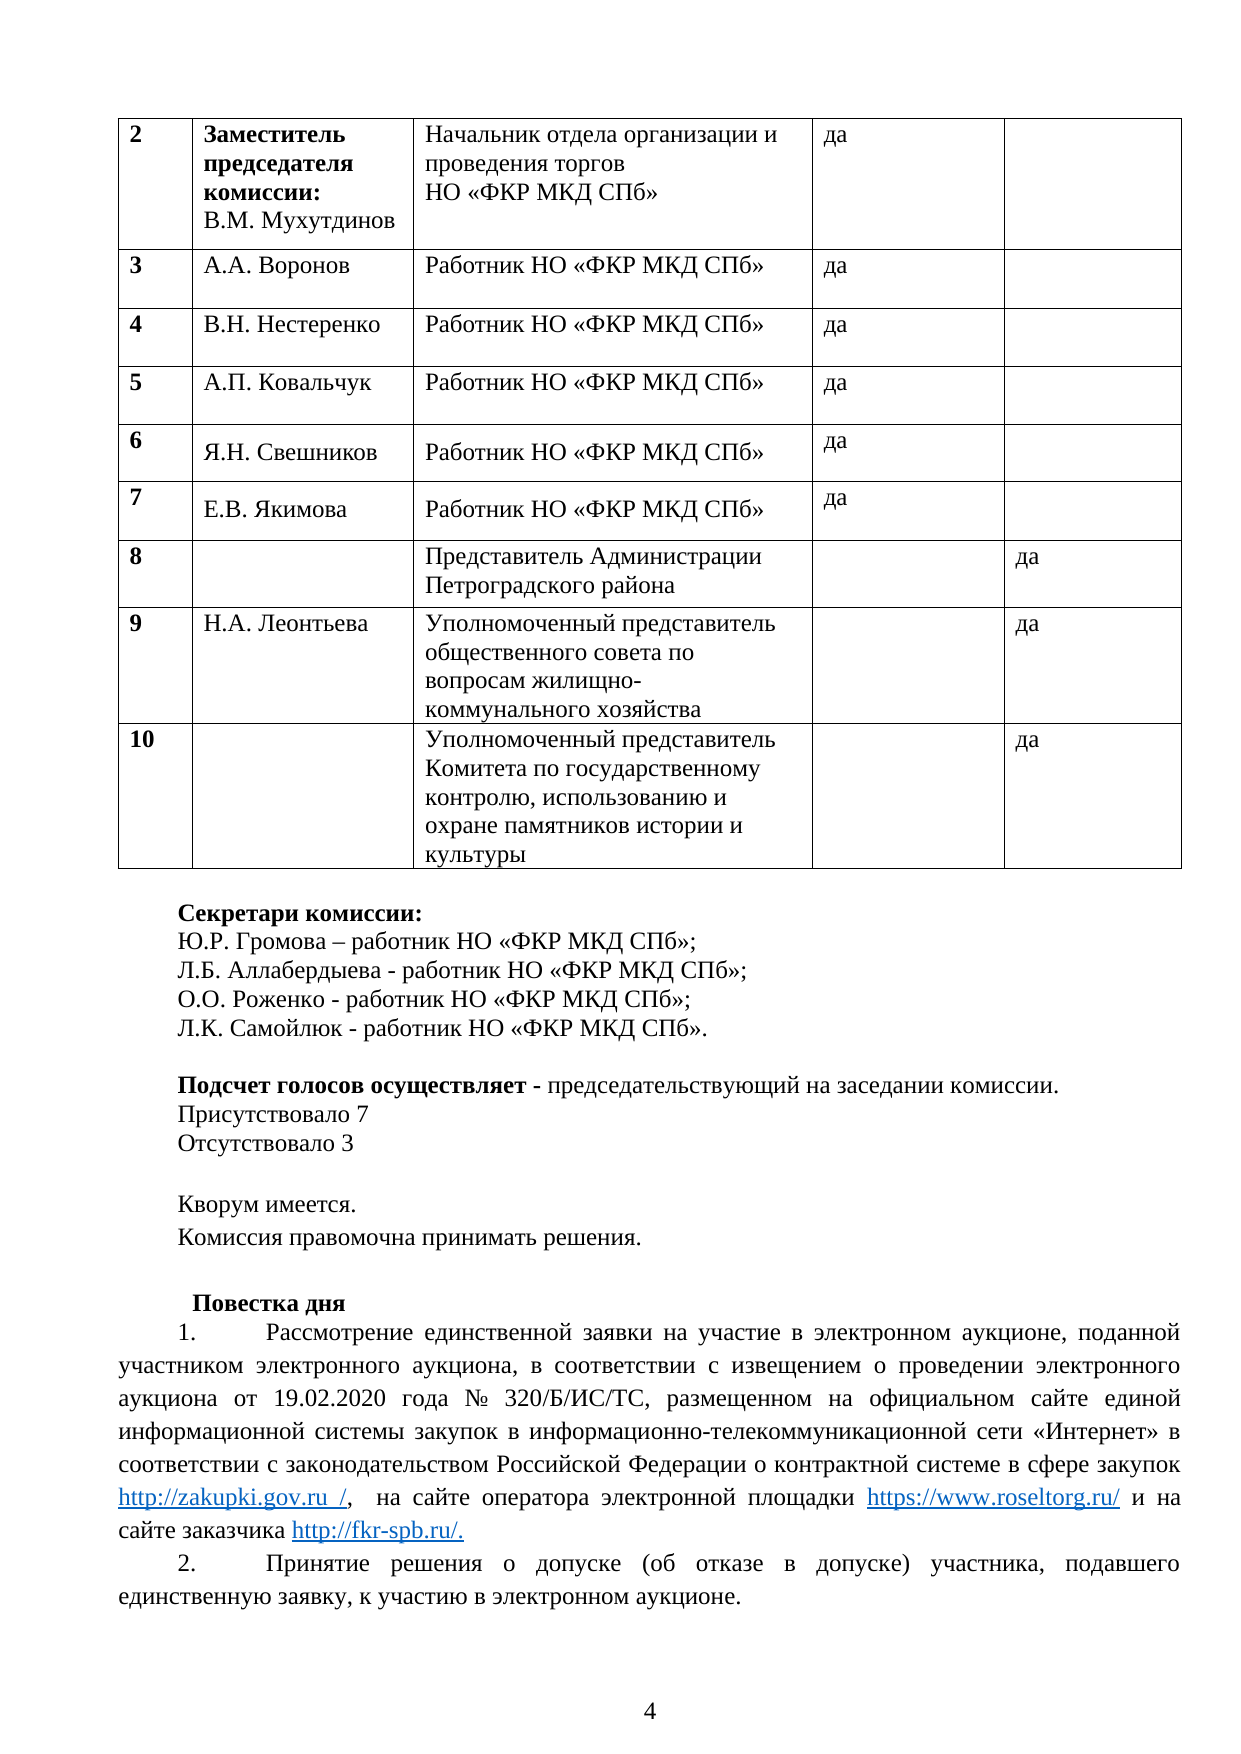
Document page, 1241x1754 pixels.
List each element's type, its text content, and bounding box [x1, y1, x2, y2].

table_cell В.Н. Нестеренко [193, 309, 413, 366]
table_cell да [1005, 724, 1181, 868]
table_cell 9 [119, 608, 192, 723]
table_cell Начальник отдела организации и проведения торгов НО «ФКР МКД СПб» [414, 119, 812, 249]
table_cell 8 [119, 541, 192, 607]
table_cell Заместитель председателя комиссии: В.М. Мухутдинов [193, 119, 413, 249]
table_cell 6 [119, 425, 192, 481]
table_cell да [813, 482, 1004, 540]
table_cell Работник НО «ФКР МКД СПб» [414, 367, 812, 424]
table_cell Работник НО «ФКР МКД СПб» [414, 309, 812, 366]
table_cell Работник НО «ФКР МКД СПб» [414, 250, 812, 308]
table_cell [1005, 425, 1181, 481]
text Кворум имеется. [118, 1189, 1181, 1218]
text Присутствовало 7 [118, 1099, 1181, 1128]
table_cell Уполномоченный представитель общественного совета по вопросам жилищно-коммунального хозяйства [414, 608, 812, 723]
list Принятие решения о допуске (об отказе в допуске) участника, подавшего единственную заявку, к участию в электронном аукционе. [118, 1548, 1181, 1610]
table_cell Н.А. Леонтьева [193, 608, 413, 723]
list Рассмотрение единственной заявки на участие в электронном аукционе, поданной участником электронного аукциона, в соответствии с извещением о проведении электронного аукциона от 19.02.2020 года № 320/Б/ИС/ТС, размещенном на официальном сайте единой информационной системы закупок в информационно-телекоммуникационной сети «Интернет» в соответствии с законодательством Российской Федерации о контрактной системе в сфере закупок http://zakupki.gov.ru /, на сайте оператора электронной площадки https://www.roseltorg.ru/ и на сайте заказчика http://fkr-spb.ru/. [118, 1317, 1181, 1544]
table_cell 10 [119, 724, 192, 868]
table_cell да [813, 367, 1004, 424]
text Л.К. Самойлюк - работник НО «ФКР МКД СПб». [118, 1013, 1181, 1041]
table_cell 4 [119, 309, 192, 366]
table_cell да [813, 309, 1004, 366]
table_cell Я.Н. Свешников [193, 425, 413, 481]
table_cell 5 [119, 367, 192, 424]
table_cell да [813, 119, 1004, 249]
text Отсутствовало 3 [118, 1128, 1181, 1156]
text Подсчет голосов осуществляет - председательствующий на заседании комиссии. [118, 1070, 1181, 1099]
table_cell [813, 724, 1004, 868]
table_cell да [813, 425, 1004, 481]
table_cell да [1005, 541, 1181, 607]
table_cell Представитель Администрации Петроградского района [414, 541, 812, 607]
table_cell [1005, 309, 1181, 366]
table_cell [1005, 250, 1181, 308]
table_cell А.П. Ковальчук [193, 367, 413, 424]
table_cell 3 [119, 250, 192, 308]
table_cell [193, 724, 413, 868]
text Ю.Р. Громова – работник НО «ФКР МКД СПб»; [118, 926, 1181, 955]
table_cell [1005, 367, 1181, 424]
text Секретари комиссии: [118, 898, 1181, 926]
table_cell 2 [119, 119, 192, 249]
table_cell Уполномоченный представитель Комитета по государственному контролю, использованию и охране памятников истории и культуры [414, 724, 812, 868]
table_cell [1005, 482, 1181, 540]
text Повестка дня [192, 1288, 1181, 1317]
table_cell [813, 541, 1004, 607]
table_cell Е.В. Якимова [193, 482, 413, 540]
table_cell Работник НО «ФКР МКД СПб» [414, 482, 812, 540]
table_cell да [1005, 608, 1181, 723]
table_cell да [813, 250, 1004, 308]
text Комиссия правомочна принимать решения. [118, 1222, 1181, 1251]
table_cell А.А. Воронов [193, 250, 413, 308]
table_cell Работник НО «ФКР МКД СПб» [414, 425, 812, 481]
text Л.Б. Аллабердыева - работник НО «ФКР МКД СПб»; [118, 955, 1181, 984]
text О.О. Роженко - работник НО «ФКР МКД СПб»; [118, 984, 1181, 1013]
table_cell [813, 608, 1004, 723]
table_cell [1005, 119, 1181, 249]
table_cell [193, 541, 413, 607]
table_cell 7 [119, 482, 192, 540]
